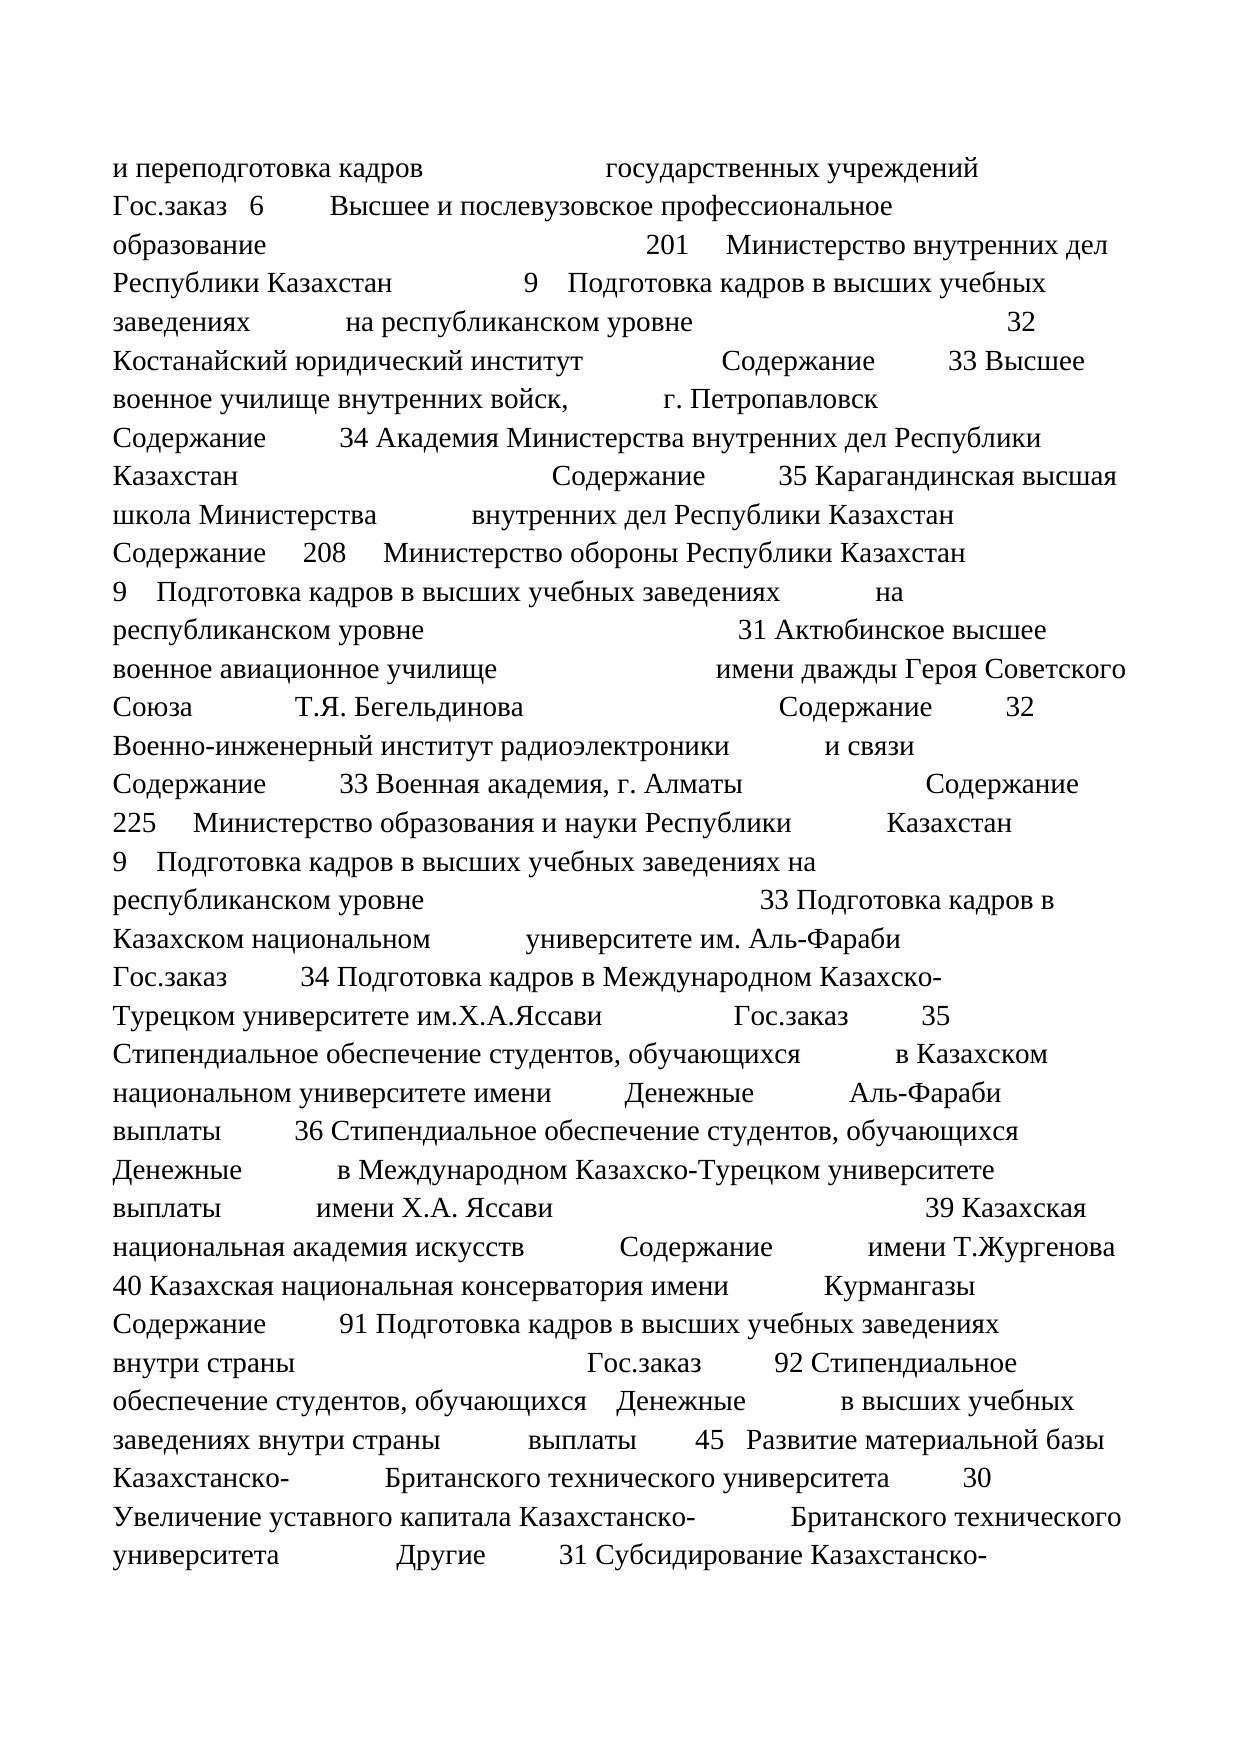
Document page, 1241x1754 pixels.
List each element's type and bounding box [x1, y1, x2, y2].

text [112, 150, 1128, 1571]
